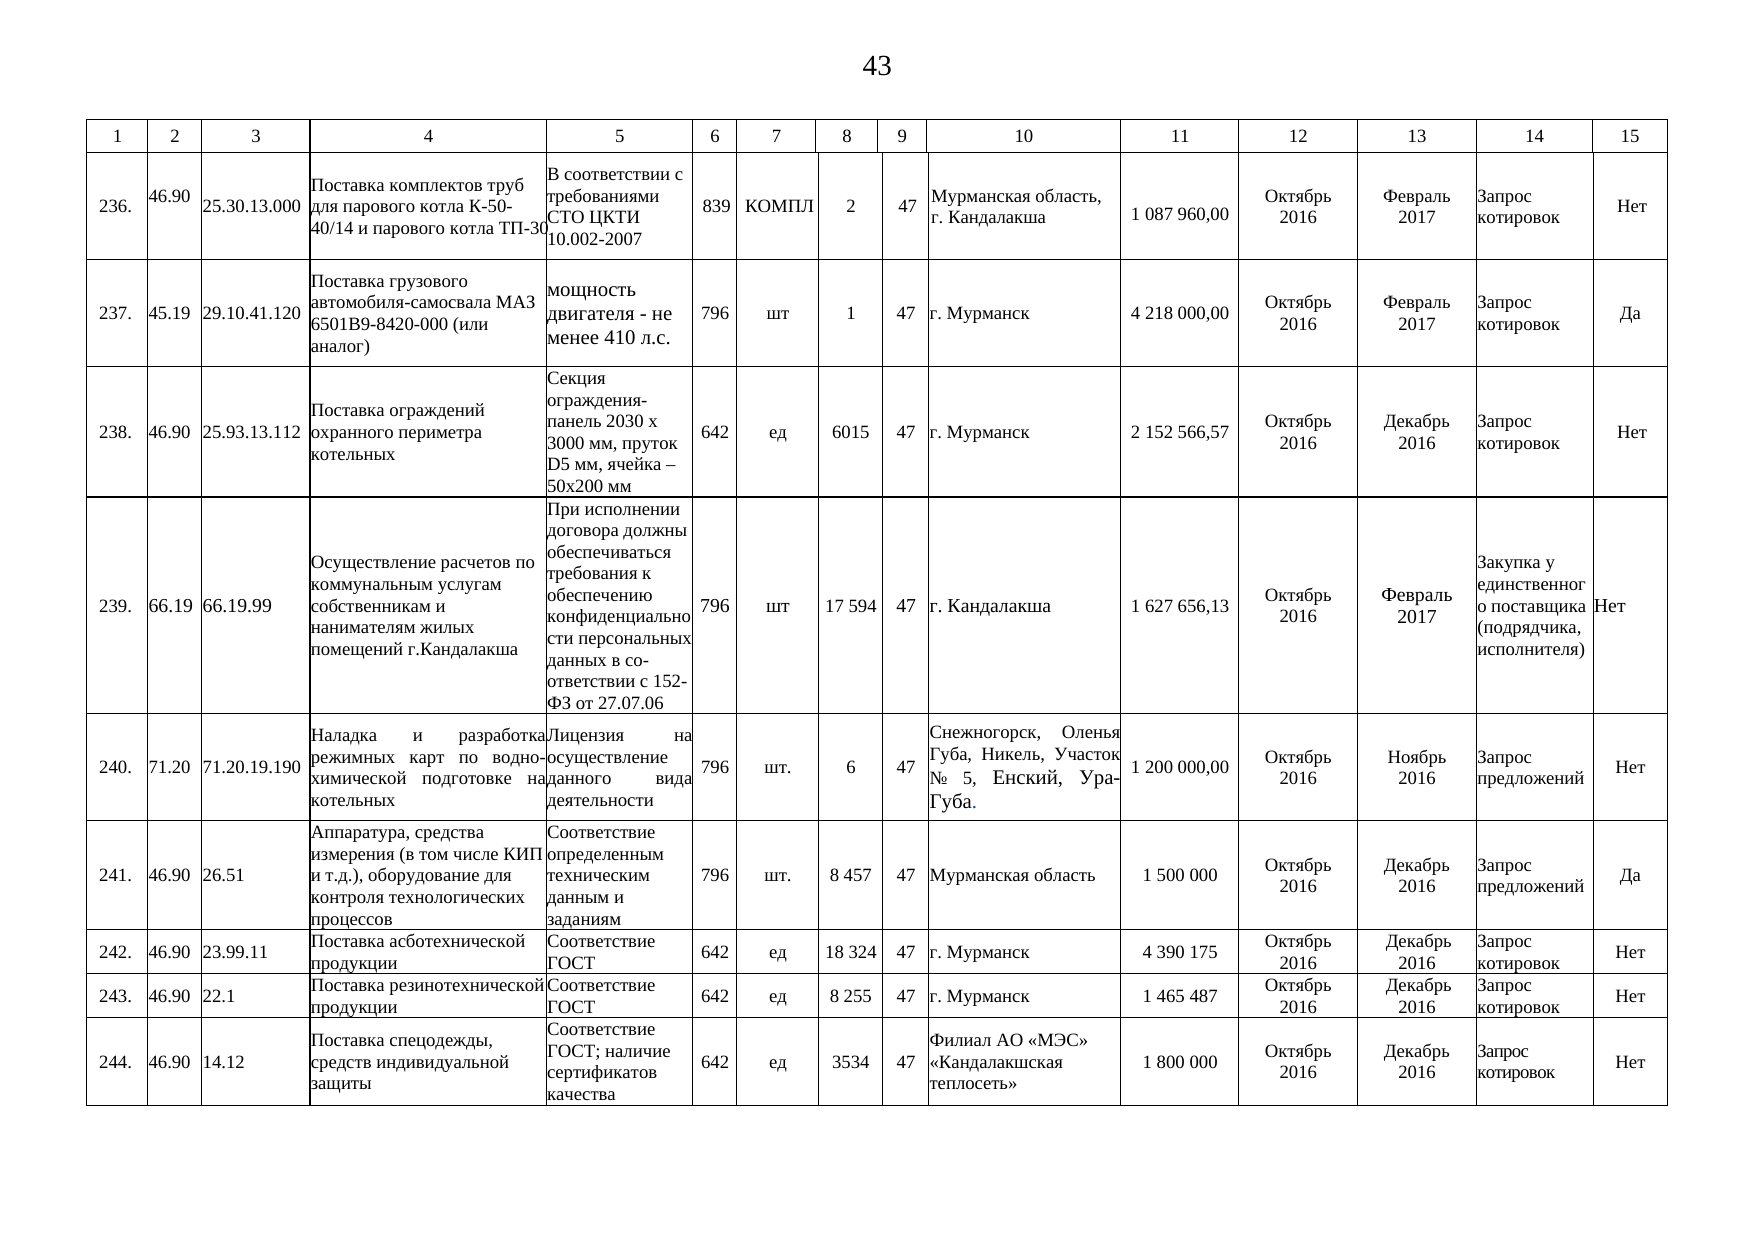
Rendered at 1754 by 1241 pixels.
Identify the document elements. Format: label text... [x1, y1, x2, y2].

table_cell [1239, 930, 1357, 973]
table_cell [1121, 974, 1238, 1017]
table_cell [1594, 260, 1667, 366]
table_header 14 [1477, 120, 1592, 152]
table_header 11 [1121, 120, 1238, 152]
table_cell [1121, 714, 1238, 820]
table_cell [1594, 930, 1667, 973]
table_header 5 [547, 120, 692, 152]
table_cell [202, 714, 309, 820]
table_header 12 [1239, 120, 1357, 152]
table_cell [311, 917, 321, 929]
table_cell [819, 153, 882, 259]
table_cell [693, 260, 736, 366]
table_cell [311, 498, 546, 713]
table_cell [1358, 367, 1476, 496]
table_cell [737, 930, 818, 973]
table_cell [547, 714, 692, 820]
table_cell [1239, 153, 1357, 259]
table_header 10 [927, 120, 1120, 152]
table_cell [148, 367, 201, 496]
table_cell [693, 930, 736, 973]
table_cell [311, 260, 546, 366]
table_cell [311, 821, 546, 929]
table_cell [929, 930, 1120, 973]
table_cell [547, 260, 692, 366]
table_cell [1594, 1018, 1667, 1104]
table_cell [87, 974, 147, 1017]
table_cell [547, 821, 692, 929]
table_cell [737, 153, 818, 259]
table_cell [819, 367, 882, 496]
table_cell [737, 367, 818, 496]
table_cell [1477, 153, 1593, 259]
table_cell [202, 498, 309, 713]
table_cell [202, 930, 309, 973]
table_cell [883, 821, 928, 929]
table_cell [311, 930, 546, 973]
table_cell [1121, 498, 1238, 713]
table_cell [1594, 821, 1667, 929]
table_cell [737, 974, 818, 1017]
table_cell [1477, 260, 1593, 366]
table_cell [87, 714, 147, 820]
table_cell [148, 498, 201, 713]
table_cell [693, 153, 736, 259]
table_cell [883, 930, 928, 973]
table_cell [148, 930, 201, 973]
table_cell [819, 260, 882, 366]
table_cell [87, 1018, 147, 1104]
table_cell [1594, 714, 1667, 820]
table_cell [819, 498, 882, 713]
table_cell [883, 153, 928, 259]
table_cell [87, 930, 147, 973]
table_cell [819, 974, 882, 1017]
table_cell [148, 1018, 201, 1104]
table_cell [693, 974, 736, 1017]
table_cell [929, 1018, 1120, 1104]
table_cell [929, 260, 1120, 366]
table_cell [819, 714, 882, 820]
table_header 7 [737, 120, 815, 152]
table_header 9 [878, 120, 926, 152]
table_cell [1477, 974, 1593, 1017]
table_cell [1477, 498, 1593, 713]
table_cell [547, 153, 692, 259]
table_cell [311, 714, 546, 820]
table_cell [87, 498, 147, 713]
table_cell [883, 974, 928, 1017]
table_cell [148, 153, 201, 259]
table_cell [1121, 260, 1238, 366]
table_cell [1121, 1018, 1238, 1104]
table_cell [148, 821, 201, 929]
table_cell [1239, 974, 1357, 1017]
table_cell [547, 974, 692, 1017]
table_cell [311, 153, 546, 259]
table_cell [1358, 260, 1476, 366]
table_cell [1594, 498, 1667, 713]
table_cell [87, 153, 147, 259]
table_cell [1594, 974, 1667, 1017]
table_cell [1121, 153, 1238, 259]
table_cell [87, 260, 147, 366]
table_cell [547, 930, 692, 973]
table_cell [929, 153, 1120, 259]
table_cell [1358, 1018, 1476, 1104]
table_header 3 [202, 120, 309, 152]
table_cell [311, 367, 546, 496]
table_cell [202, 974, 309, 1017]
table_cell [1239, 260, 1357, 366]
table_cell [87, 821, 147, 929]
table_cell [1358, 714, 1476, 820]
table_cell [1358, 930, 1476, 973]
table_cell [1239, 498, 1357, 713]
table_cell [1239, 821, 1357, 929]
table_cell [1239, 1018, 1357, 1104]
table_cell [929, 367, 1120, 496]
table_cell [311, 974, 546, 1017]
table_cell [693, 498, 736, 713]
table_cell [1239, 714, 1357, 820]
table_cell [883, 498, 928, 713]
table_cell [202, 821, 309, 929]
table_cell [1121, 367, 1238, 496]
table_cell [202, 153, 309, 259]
table_header 1 [87, 120, 147, 152]
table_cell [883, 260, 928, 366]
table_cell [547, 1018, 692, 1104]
table_header 8 [816, 120, 877, 152]
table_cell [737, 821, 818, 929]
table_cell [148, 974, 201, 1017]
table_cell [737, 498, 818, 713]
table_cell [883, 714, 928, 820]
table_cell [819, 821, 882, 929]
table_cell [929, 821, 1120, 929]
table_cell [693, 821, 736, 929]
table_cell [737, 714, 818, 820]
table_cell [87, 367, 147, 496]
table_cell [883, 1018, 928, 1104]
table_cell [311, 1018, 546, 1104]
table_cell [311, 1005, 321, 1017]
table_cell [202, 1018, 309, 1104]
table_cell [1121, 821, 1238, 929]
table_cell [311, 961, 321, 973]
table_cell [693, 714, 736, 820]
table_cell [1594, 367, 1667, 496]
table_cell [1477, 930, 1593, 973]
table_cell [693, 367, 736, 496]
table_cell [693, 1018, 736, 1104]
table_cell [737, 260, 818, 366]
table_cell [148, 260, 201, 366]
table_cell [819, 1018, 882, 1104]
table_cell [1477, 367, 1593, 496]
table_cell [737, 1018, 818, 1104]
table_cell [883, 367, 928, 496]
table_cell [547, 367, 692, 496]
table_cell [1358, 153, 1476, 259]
table_header 6 [693, 120, 736, 152]
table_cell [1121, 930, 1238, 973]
table_header 2 [148, 120, 201, 152]
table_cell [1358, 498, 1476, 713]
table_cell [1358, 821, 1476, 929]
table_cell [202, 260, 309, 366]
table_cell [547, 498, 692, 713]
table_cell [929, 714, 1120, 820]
table_header 15 [1593, 120, 1667, 152]
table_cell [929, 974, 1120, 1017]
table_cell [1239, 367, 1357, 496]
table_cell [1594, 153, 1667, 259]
table_header 4 [311, 120, 546, 152]
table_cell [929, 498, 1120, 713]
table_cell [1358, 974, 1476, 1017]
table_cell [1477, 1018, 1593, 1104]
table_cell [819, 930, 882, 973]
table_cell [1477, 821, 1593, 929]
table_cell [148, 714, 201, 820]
table_header 13 [1358, 120, 1476, 152]
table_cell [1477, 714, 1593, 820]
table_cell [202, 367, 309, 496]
